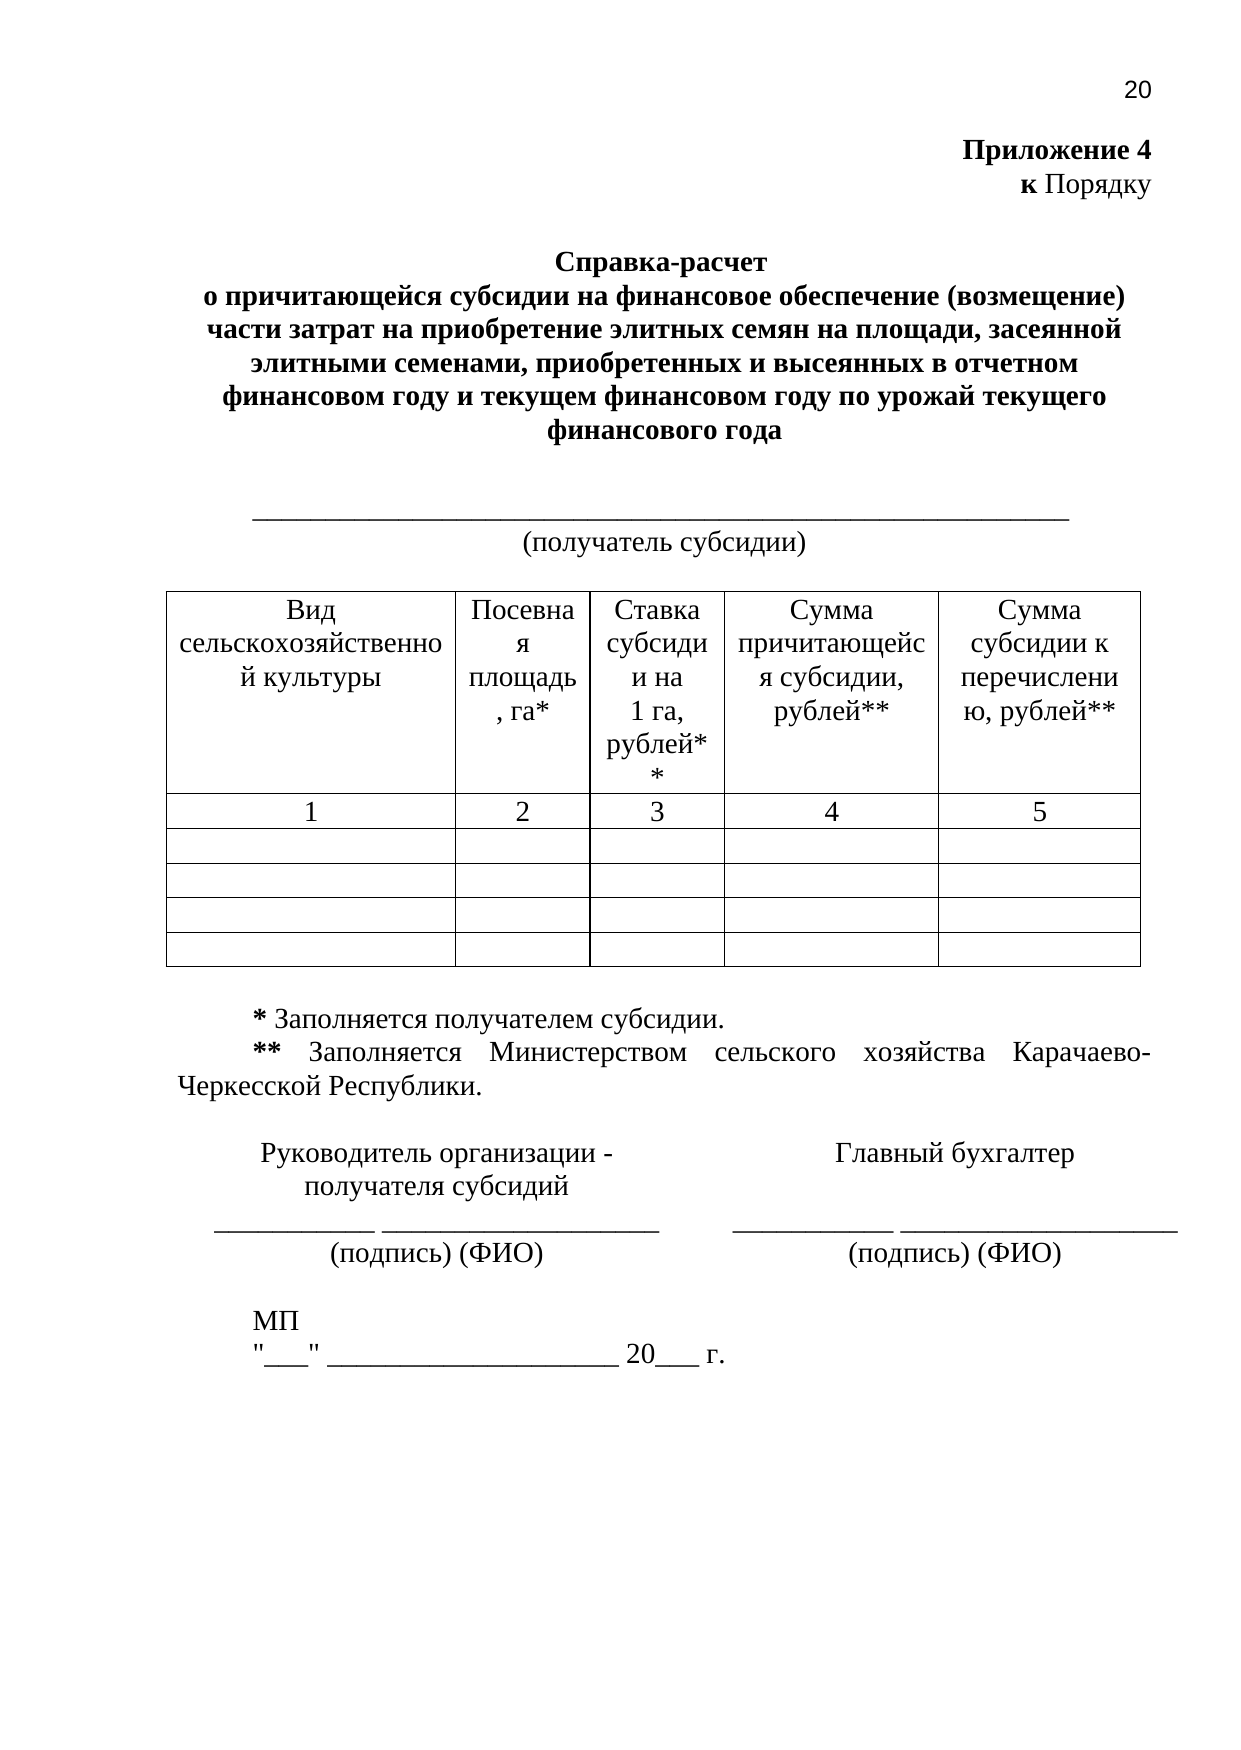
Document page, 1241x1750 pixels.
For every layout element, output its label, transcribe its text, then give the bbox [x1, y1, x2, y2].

table_cell [456, 829, 589, 862]
table_cell 5 [939, 794, 1140, 828]
text (получатель субсидии) [177, 524, 1152, 557]
table_cell 4 [725, 794, 938, 828]
text ** Заполняется Министерством сельского хозяйства Карачаево-Черкесской Республики. [177, 1034, 1152, 1101]
table_cell [167, 898, 455, 932]
table_cell [456, 933, 589, 966]
table_header Главный бухгалтер ___________ ___________________ (подпись) (ФИО) [696, 1135, 1214, 1269]
text МП [177, 1303, 1152, 1336]
table_cell [591, 864, 724, 897]
table_header Вид сельскохозяйственной культуры [167, 592, 455, 793]
table_cell [456, 898, 589, 932]
table_header Посевная площадь, га* [456, 592, 589, 793]
table_cell [725, 898, 938, 932]
table_cell [725, 829, 938, 862]
table_cell [939, 829, 1140, 862]
table_cell 1 [167, 794, 455, 828]
subtitle Справка-расчет о причитающейся субсидии на финансовое обеспечение (возмещение) части затрат на приобретение элитных семян на площади, засеянной элитными семенами, приобретенных и высеянных в отчетном финансовом году и текущем финансовом году по урожай текущего финансового года [177, 244, 1152, 446]
text ________________________________________________________ [177, 490, 1152, 524]
table_cell 2 [456, 794, 589, 828]
text * Заполняется получателем субсидии. [177, 1001, 1152, 1034]
table_cell [456, 864, 589, 897]
table_cell [591, 933, 724, 966]
table_cell [725, 864, 938, 897]
table_cell [939, 933, 1140, 966]
table_header Руководитель организации - получателя субсидий ___________ ___________________ (подпись) (ФИО) [177, 1135, 696, 1269]
table_cell [939, 864, 1140, 897]
table_header Ставка субсидии на 1 га, рублей** [591, 592, 724, 793]
table_header Сумма субсидии к перечислению, рублей** [939, 592, 1140, 793]
table_cell [591, 829, 724, 862]
text "___" ____________________ 20___ г. [177, 1336, 1152, 1370]
table_header Сумма причитающейся субсидии, рублей** [725, 592, 938, 793]
text к Порядку [177, 166, 1152, 199]
table_cell [167, 829, 455, 862]
table_cell 3 [591, 794, 724, 828]
table_cell [939, 898, 1140, 932]
text Приложение 4 [177, 132, 1152, 166]
table_cell [591, 898, 724, 932]
table_cell [167, 933, 455, 966]
table_cell [167, 864, 455, 897]
table_cell [725, 933, 938, 966]
